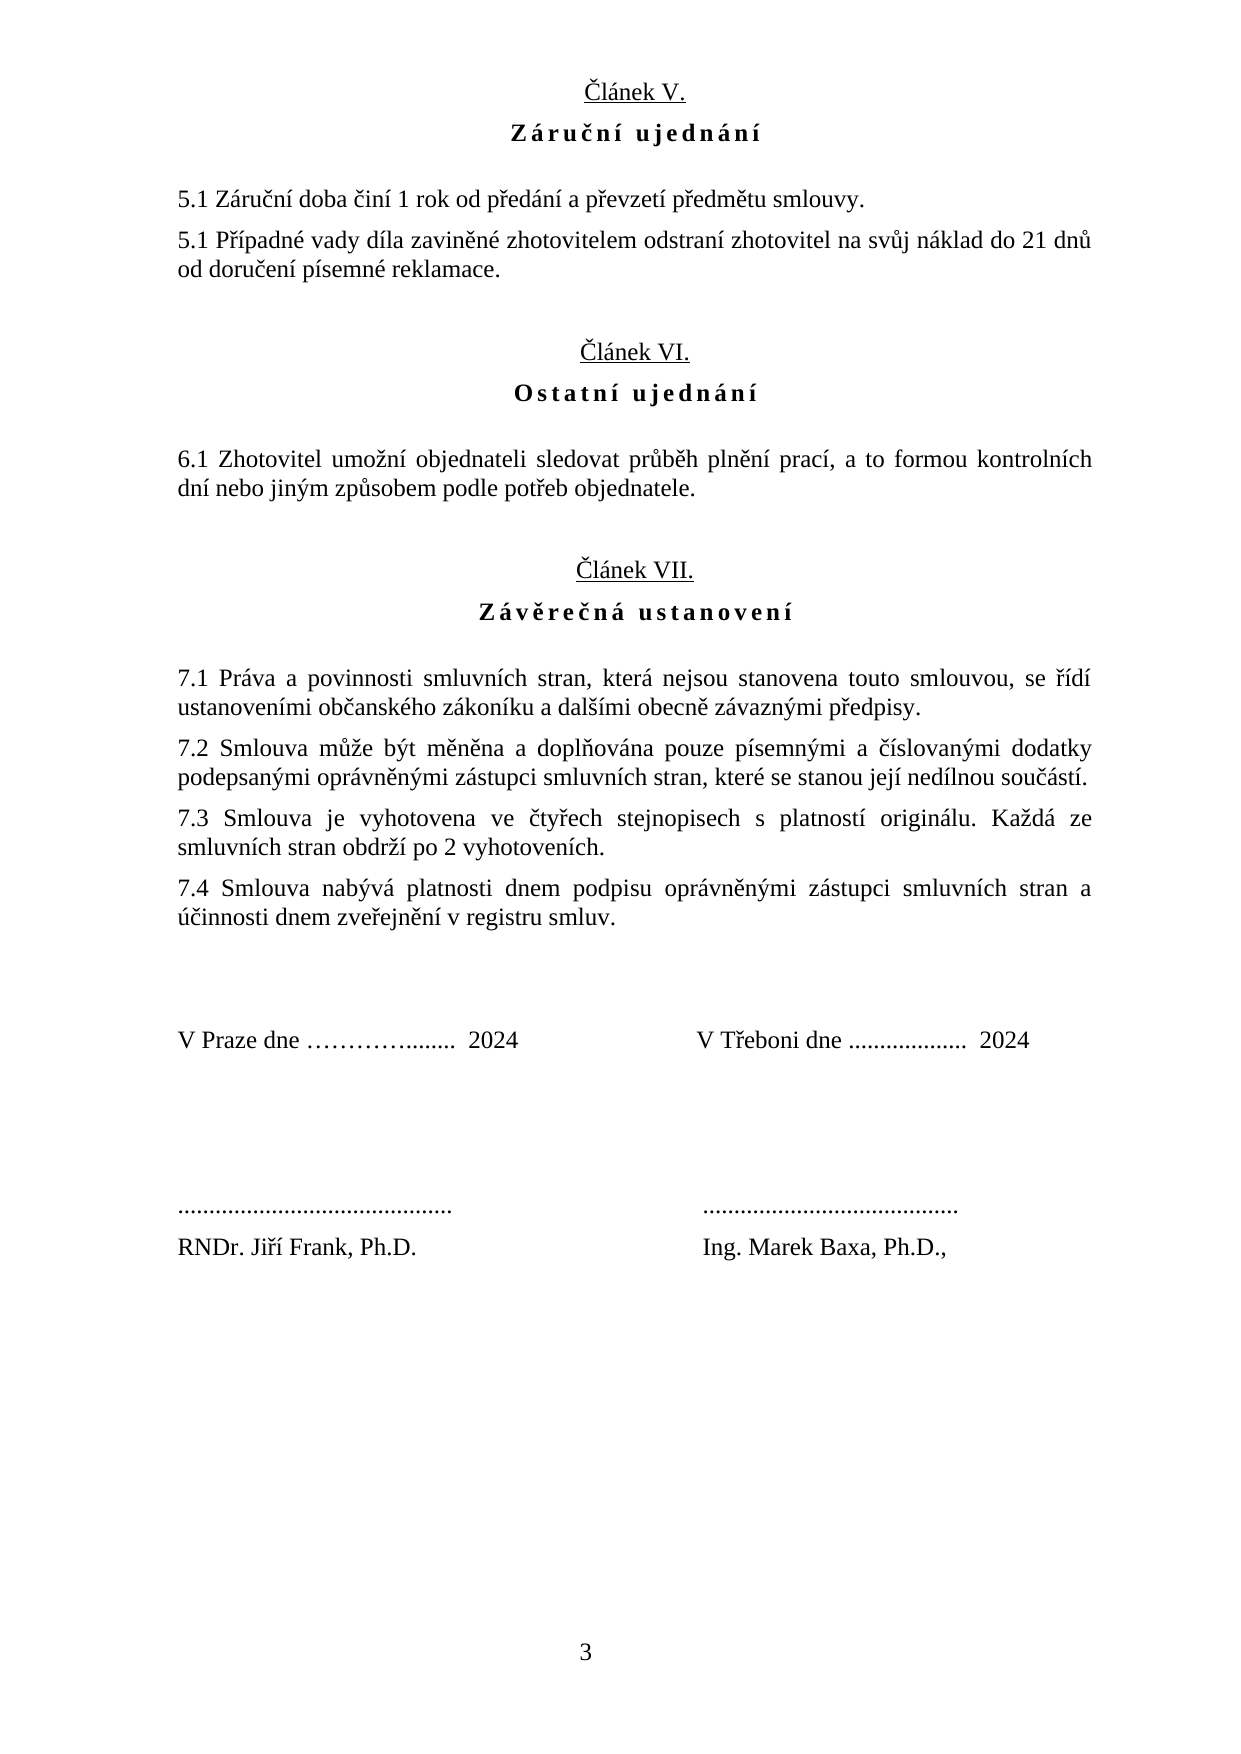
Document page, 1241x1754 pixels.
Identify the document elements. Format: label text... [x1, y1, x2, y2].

text 5.1 Záruční doba činí 1 rok od předání a převzetí předmětu smlouvy. [177, 184, 1092, 213]
text Záruční ujednání [177, 118, 1092, 147]
text 5.1 Případné vady díla zaviněné zhotovitelem odstraní zhotovitel na svůj náklad do 21 dnů od doručení písemné reklamace. [177, 226, 1092, 283]
text 7.1 Práva a povinnosti smluvních stran, která nejsou stanovena touto smlouvou, se řídí ustanoveními občanského zákoníku a dalšími obecně závaznými předpisy. [177, 663, 1092, 721]
text 7.3 Smlouva je vyhotovena ve čtyřech stejnopisech s platností originálu. Každá ze smluvních stran obdrží po 2 vyhotoveních. [177, 803, 1092, 861]
text RNDr. Jiří Frank, Ph.D. Ing. Marek Baxa, Ph.D., [177, 1232, 1092, 1261]
text 7.2 Smlouva může být měněna a doplňována pouze písemnými a číslovanými dodatky podepsanými oprávněnými zástupci smluvních stran, které se stanou její nedílnou součástí. [177, 733, 1092, 791]
text Ostatní ujednání [177, 378, 1092, 407]
text Závěrečná ustanovení [177, 597, 1092, 626]
text Článek VI. [177, 337, 1092, 366]
text Článek VII. [177, 556, 1092, 584]
text 7.4 Smlouva nabývá platnosti dnem podpisu oprávněnými zástupci smluvních stran a účinnosti dnem zveřejnění v registru smluv. [177, 873, 1092, 931]
text 6.1 Zhotovitel umožní objednateli sledovat průběh plnění prací, a to formou kontrolních dní nebo jiným způsobem podle potřeb objednatele. [177, 444, 1092, 502]
text V Praze dne …………........ 2024 V Třeboni dne ................... 2024 [177, 1026, 1092, 1054]
text ............................................ ......................................... [177, 1191, 1092, 1219]
text Článek V. [177, 77, 1092, 106]
